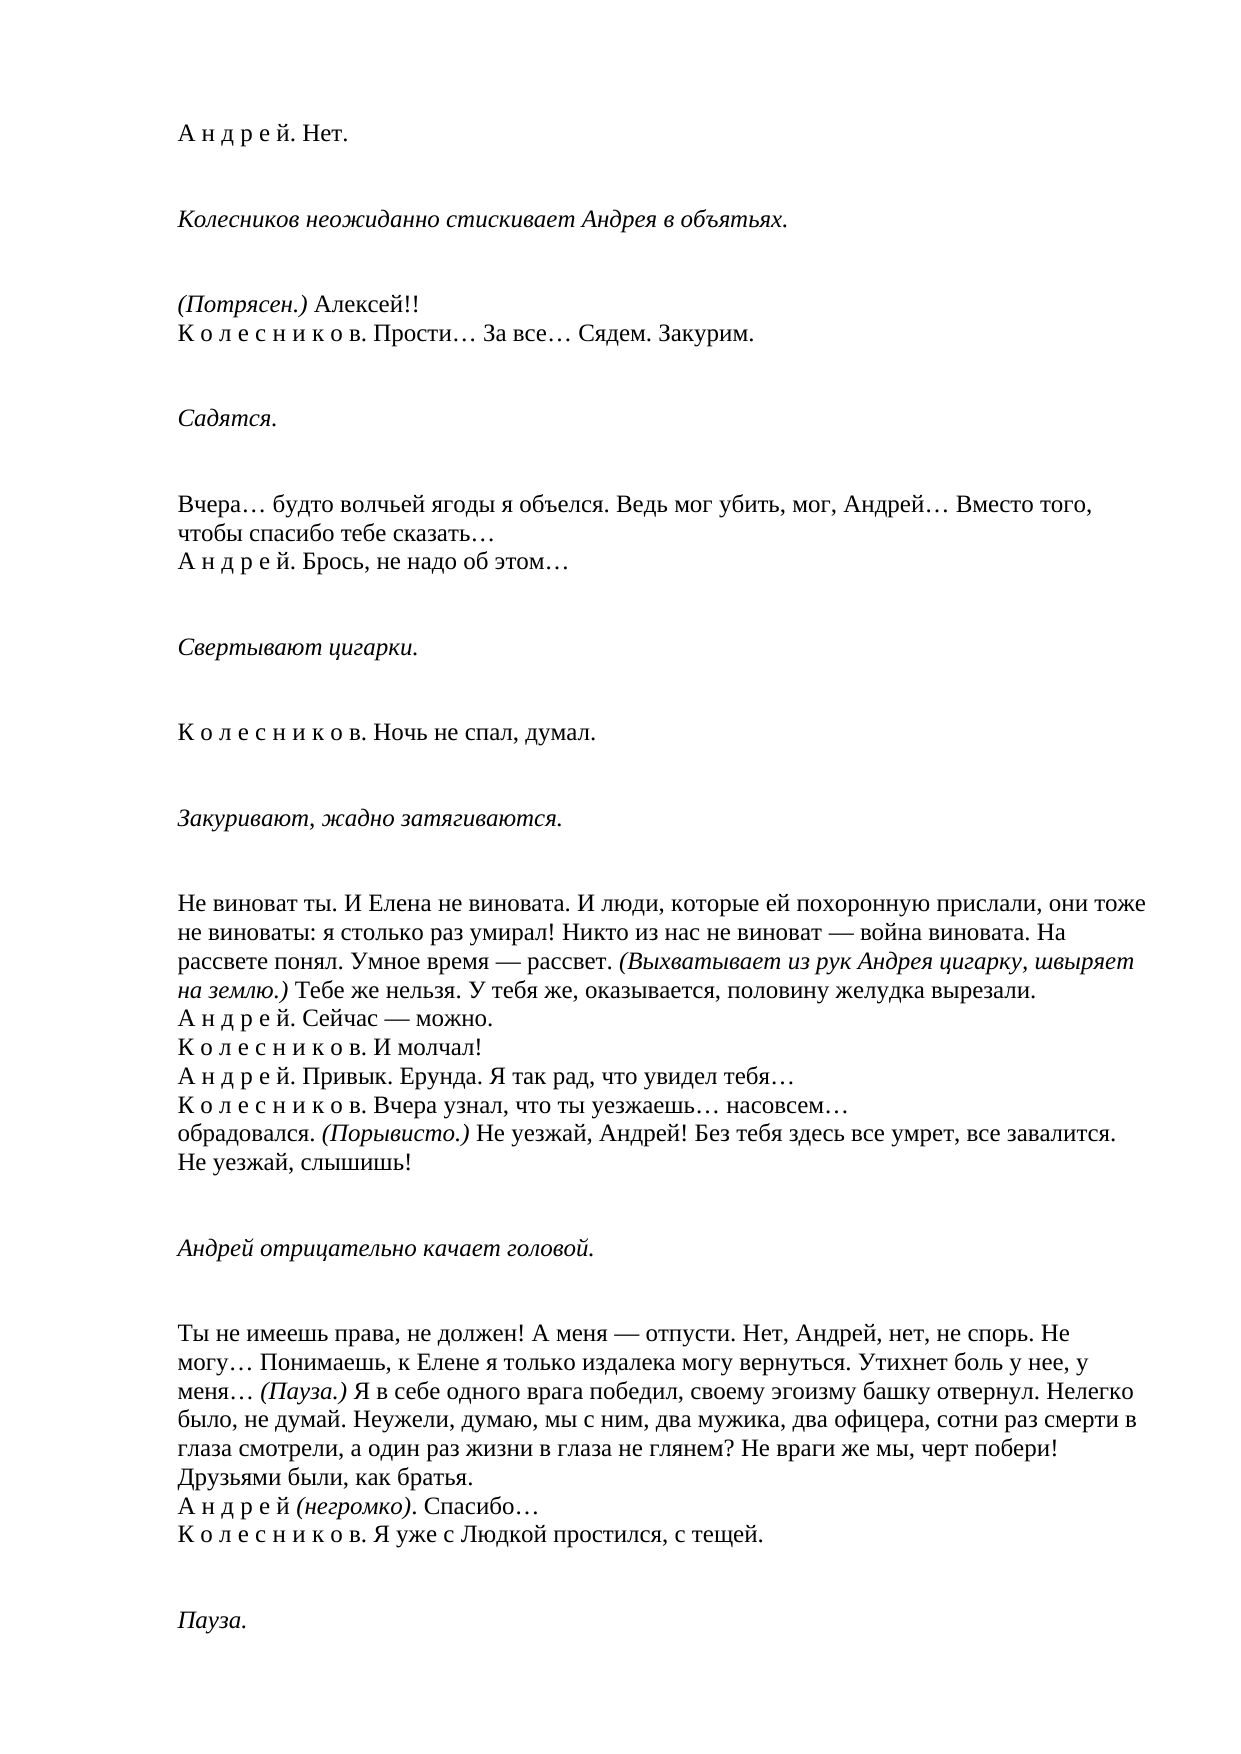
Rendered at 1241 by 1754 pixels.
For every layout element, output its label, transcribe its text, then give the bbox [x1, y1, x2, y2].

text А н д р е й. Сейчас — можно. [177, 1003, 1152, 1032]
text Не виноват ты. И Елена не виновата. И люди, которые ей похоронную прислали, они тоже не виноваты: я столько раз умирал! Никто из нас не виноват — война виновата. На рассвете понял. Умное время — рассвет. (Выхватывает из рук Андрея цигарку, швыряет на землю.) Тебе же нельзя. У тебя же, оказывается, половину желудка вырезали. [177, 888, 1152, 1003]
text А н д р е й (негромко). Спасибо… [177, 1491, 1152, 1519]
text К о л е с н и к о в. И молчал! [177, 1032, 1152, 1061]
text Колесников неожиданно стискивает Андрея в объятьях. [177, 204, 1152, 232]
text А н д р е й. Привык. Ерунда. Я так рад, что увидел тебя… [177, 1061, 1152, 1090]
text А н д р е й. Брось, не надо об этом… [177, 546, 1152, 575]
text Свертывают цигарки. [177, 632, 1152, 661]
text Вчера… будто волчьей ягоды я объелся. Ведь мог убить, мог, Андрей… Вместо того, чтобы спасибо тебе сказать… [177, 489, 1152, 546]
text К о л е с н и к о в. Прости… За все… Сядем. Закурим. [177, 318, 1152, 347]
text Андрей отрицательно качает головой. [177, 1233, 1152, 1262]
text (Потрясен.) Алексей!! [177, 289, 1152, 318]
text Садятся. [177, 403, 1152, 432]
text К о л е с н и к о в. Ночь не спал, думал. [177, 717, 1152, 746]
text К о л е с н и к о в. Я уже с Людкой простился, с тещей. [177, 1519, 1152, 1548]
text А н д р е й. Нет. [177, 118, 1152, 147]
text Закуривают, жадно затягиваются. [177, 803, 1152, 832]
text Ты не имеешь права, не должен! А меня — отпусти. Нет, Андрей, нет, не спорь. Не могу… Понимаешь, к Елене я только издалека могу вернуться. Утихнет боль у нее, у меня… (Пауза.) Я в себе одного врага победил, своему эгоизму башку отвернул. Нелегко было, не думай. Неужели, думаю, мы с ним, два мужика, два офицера, сотни раз смерти в глаза смотрели, а один раз жизни в глаза не глянем? Не враги же мы, черт побери! Друзьями были, как братья. [177, 1318, 1152, 1491]
text К о л е с н и к о в. Вчера узнал, что ты уезжаешь… насовсем… обрадовался. (Порывисто.) Не уезжай, Андрей! Без тебя здесь все умрет, все завалится. Не уезжай, слышишь! [177, 1090, 1152, 1176]
text Пауза. [177, 1605, 1152, 1634]
